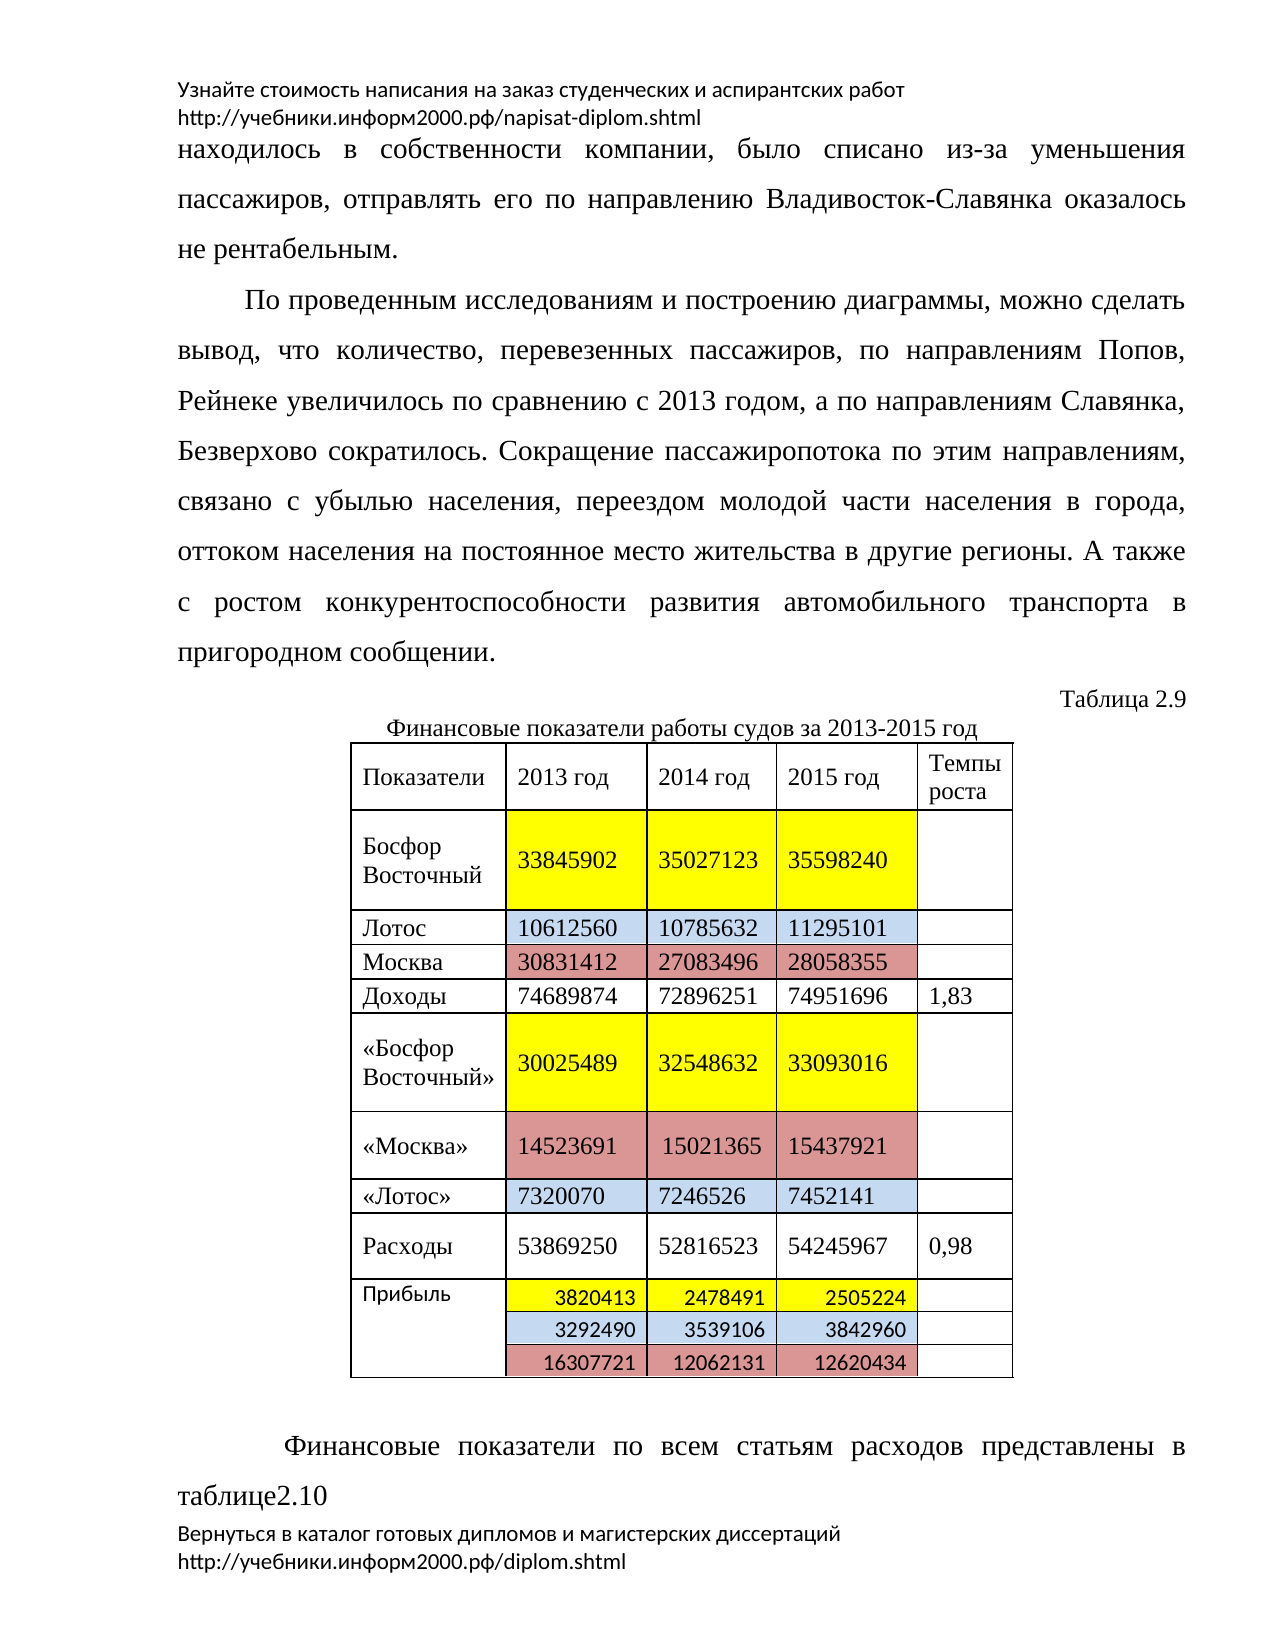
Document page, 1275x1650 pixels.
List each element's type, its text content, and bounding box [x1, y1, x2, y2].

text Финансовые показатели по всем статьям расходов представлены в таблице2.10 [177, 1428, 1186, 1512]
table_cell 15021365 [648, 1112, 776, 1178]
table_cell 1,83 [918, 980, 1012, 1012]
text Таблица 2.9 [177, 684, 1186, 713]
table_header 2013 год [507, 744, 646, 809]
table_cell 15437921 [777, 1112, 917, 1178]
table_cell 33845902 [507, 811, 646, 909]
table_cell [918, 1112, 1012, 1178]
table_cell Лотос [352, 911, 505, 943]
table_cell 7246526 [648, 1180, 776, 1212]
table_cell 27083496 [648, 945, 776, 978]
table_cell 3539106 [648, 1312, 776, 1343]
table_cell 3820413 [507, 1280, 646, 1311]
table_cell «Босфор Восточный» [352, 1014, 505, 1111]
table_cell [918, 945, 1012, 978]
table_header Темпы роста [918, 744, 1012, 809]
table_cell [918, 911, 1012, 943]
table_cell 35027123 [648, 811, 776, 909]
table_cell 7320070 [507, 1180, 646, 1212]
table_cell 72896251 [648, 980, 776, 1012]
table_header Показатели [352, 744, 505, 809]
table_header 2014 год [648, 744, 776, 809]
table_cell [918, 1345, 1012, 1376]
table_cell 74951696 [777, 980, 917, 1012]
table_cell Босфор Восточный [352, 811, 505, 909]
text По проведенным исследованиям и построению диаграммы, можно сделать вывод, что количество, перевезенных пассажиров, по направлениям Попов, Рейнеке увеличилось по сравнению с 2013 годом, а по направлениям Славянка, Безверхово сократилось. Сокращение пассажиропотока по этим направлениям, связано с убылью населения, переездом молодой части населения в города, оттоком населения на постоянное место жительства в другие регионы. А также с ростом конкурентоспособности развития автомобильного транспорта в пригородном сообщении. [177, 282, 1186, 668]
table_cell 14523691 [507, 1112, 646, 1178]
table_cell 54245967 [777, 1214, 917, 1278]
table_cell Прибыль [352, 1280, 505, 1376]
table_cell 2478491 [648, 1280, 776, 1311]
table_cell 35598240 [777, 811, 917, 909]
table_cell 53869250 [507, 1214, 646, 1278]
table_cell [918, 1014, 1012, 1111]
table_cell [918, 1180, 1012, 1212]
table_cell 12062131 [648, 1345, 776, 1376]
table_cell 52816523 [648, 1214, 776, 1278]
table_cell Расходы [352, 1214, 505, 1278]
table_cell [918, 1312, 1012, 1343]
table_cell 32548632 [648, 1014, 776, 1111]
table_cell 12620434 [777, 1345, 917, 1376]
table_cell 30831412 [507, 945, 646, 978]
table_cell 10612560 [507, 911, 646, 943]
table_cell 0,98 [918, 1214, 1012, 1278]
table_cell 30025489 [507, 1014, 646, 1111]
table_cell 74689874 [507, 980, 646, 1012]
table_cell 7452141 [777, 1180, 917, 1212]
table_cell 33093016 [777, 1014, 917, 1111]
table_cell 10785632 [648, 911, 776, 943]
table_cell «Лотос» [352, 1180, 505, 1212]
table_cell 28058355 [777, 945, 917, 978]
table_cell [918, 1280, 1012, 1311]
text Финансовые показатели работы судов за 2013-2015 год [177, 713, 1186, 742]
table_cell 3842960 [777, 1312, 917, 1343]
table_cell 2505224 [777, 1280, 917, 1311]
table_cell Москва [352, 945, 505, 978]
table_cell Доходы [352, 980, 505, 1012]
table_cell 11295101 [777, 911, 917, 943]
table_header 2015 год [777, 744, 917, 809]
table_cell 16307721 [507, 1345, 646, 1376]
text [177, 131, 1186, 265]
table_cell [918, 811, 1012, 909]
table_cell «Москва» [352, 1112, 505, 1178]
table_cell 3292490 [507, 1312, 646, 1343]
